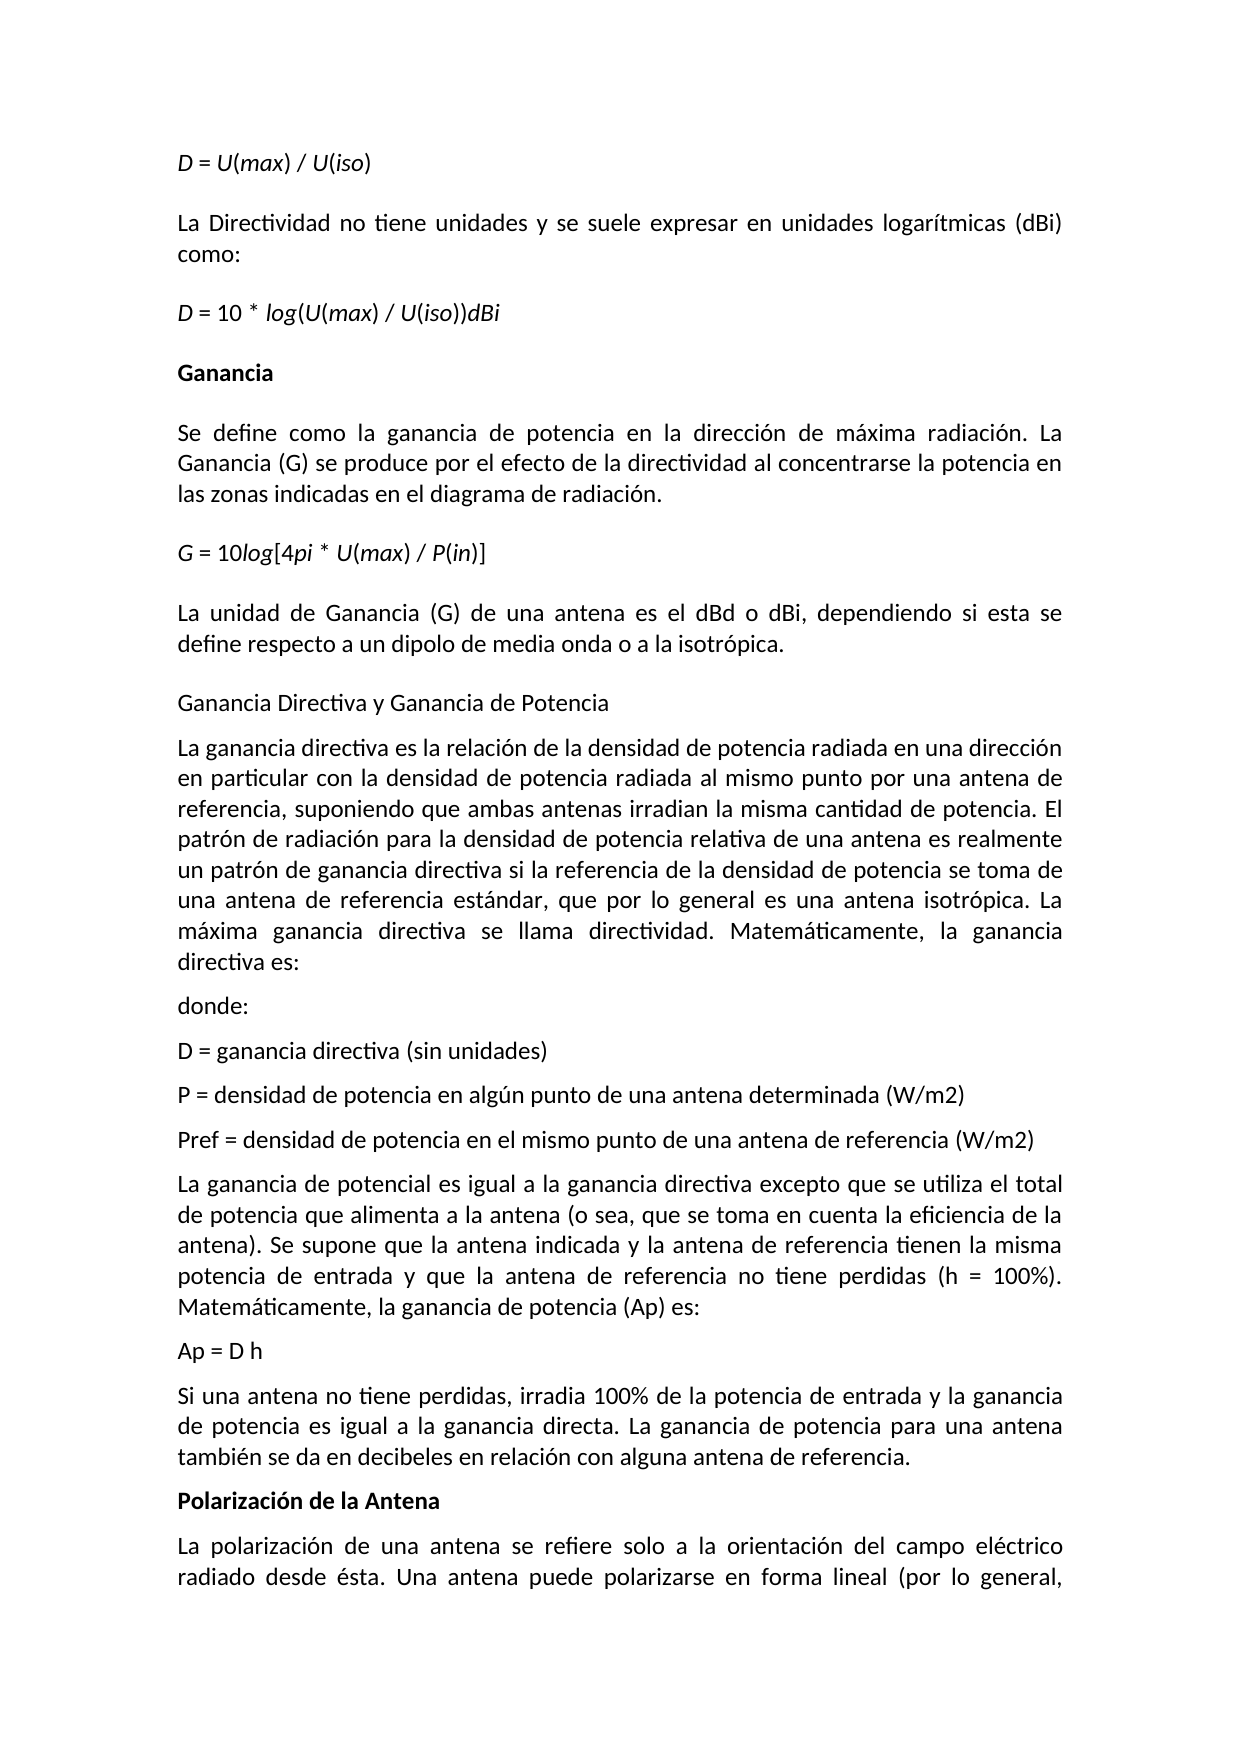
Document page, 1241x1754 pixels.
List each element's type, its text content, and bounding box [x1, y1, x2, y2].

text Ganancia Directiva y Ganancia de Potencia [177, 687, 1063, 718]
text Si una antena no tiene perdidas, irradia 100% de la potencia de entrada y la ganancia de potencia es igual a la ganancia directa. La ganancia de potencia para una antena también se da en decibeles en relación con alguna antena de referencia. [177, 1380, 1063, 1471]
text La unidad de Ganancia (G) de una antena es el dBd o dBi, dependiendo si esta se define respecto a un dipolo de media onda o a la isotrópica. [177, 597, 1063, 658]
text donde: [177, 990, 1063, 1021]
text P = densidad de potencia en algún punto de una antena determinada (W/m2) [177, 1079, 1063, 1110]
text D = ganancia directiva (sin unidades) [177, 1035, 1063, 1065]
text D = U(max) / U(iso) [177, 148, 1063, 178]
text Polarización de la Antena [177, 1486, 1063, 1516]
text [177, 1530, 1063, 1591]
text La ganancia directiva es la relación de la densidad de potencia radiada en una dirección en particular con la densidad de potencia radiada al mismo punto por una antena de referencia, suponiendo que ambas antenas irradian la misma cantidad de potencia. El patrón de radiación para la densidad de potencia relativa de una antena es realmente un patrón de ganancia directiva si la referencia de la densidad de potencia se toma de una antena de referencia estándar, que por lo general es una antena isotrópica. La máxima ganancia directiva se llama directividad. Matemáticamente, la ganancia directiva es: [177, 732, 1063, 976]
text La Directividad no tiene unidades y se suele expresar en unidades logarítmicas (dBi) como: [177, 207, 1063, 268]
text La ganancia de potencial es igual a la ganancia directiva excepto que se utiliza el total de potencia que alimenta a la antena (o sea, que se toma en cuenta la eficiencia de la antena). Se supone que la antena indicada y la antena de referencia tienen la misma potencia de entrada y que la antena de referencia no tiene perdidas (h = 100%). Matemáticamente, la ganancia de potencia (Ap) es: [177, 1169, 1063, 1321]
text G = 10log[4pi * U(max) / P(in)] [177, 538, 1063, 568]
text Se define como la ganancia de potencia en la dirección de máxima radiación. La Ganancia (G) se produce por el efecto de la directividad al concentrarse la potencia en las zonas indicadas en el diagrama de radiación. [177, 417, 1063, 508]
text Ap = D h [177, 1335, 1063, 1366]
text Pref = densidad de potencia en el mismo punto de una antena de referencia (W/m2) [177, 1124, 1063, 1154]
text D = 10 * log(U(max) / U(iso))dBi [177, 297, 1063, 328]
text Ganancia [177, 357, 1063, 388]
